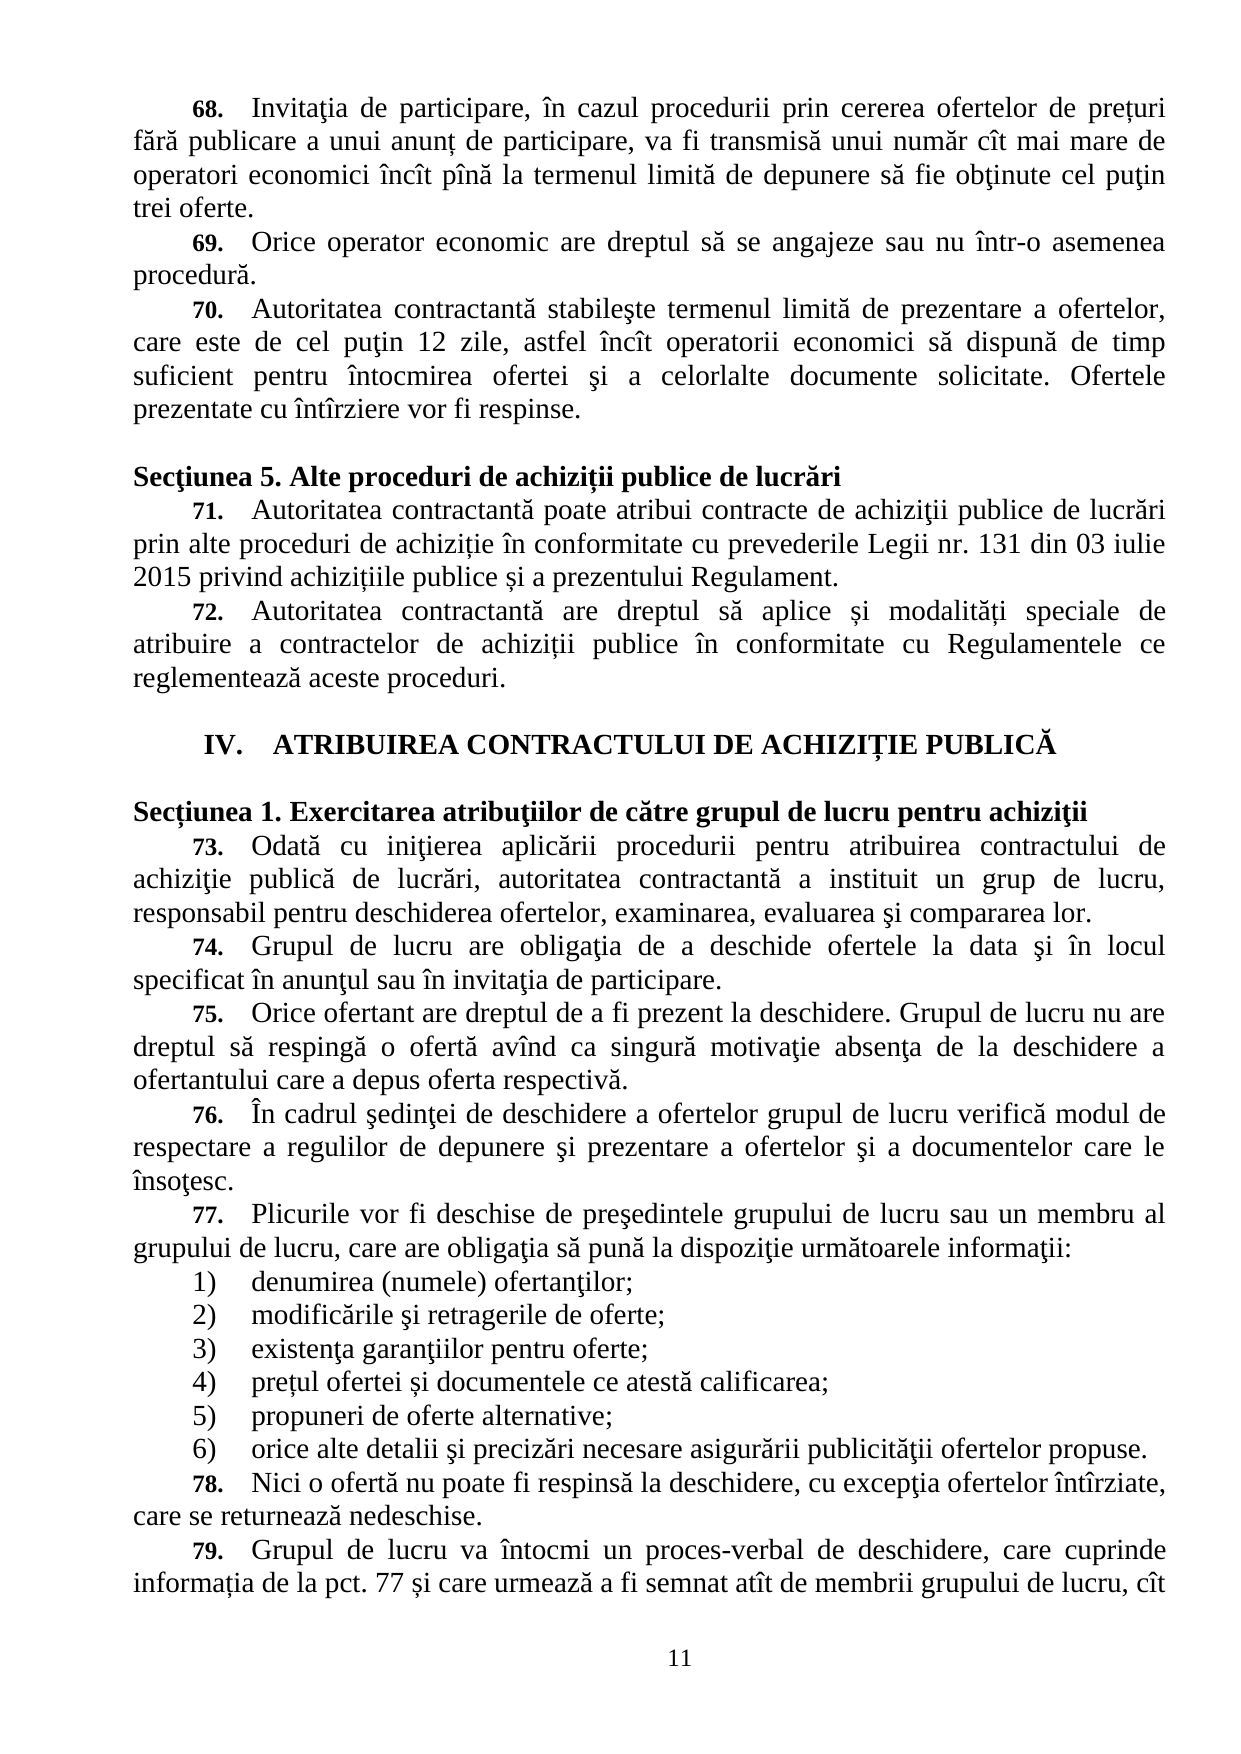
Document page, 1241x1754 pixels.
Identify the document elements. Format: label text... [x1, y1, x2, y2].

text Orice operator economic are dreptul să se angajeze sau nu într-o asemenea procedură. [133, 224, 1167, 291]
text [133, 1532, 1167, 1599]
text Secțiunea 1. Exercitarea atribuţiilor de către grupul de lucru pentru achiziţii [133, 794, 1167, 828]
text 2) modificările şi retragerile de oferte; [162, 1297, 1167, 1331]
text Autoritatea contractantă poate atribui contracte de achiziţii publice de lucrări prin alte proceduri de achiziție în conformitate cu prevederile Legii nr. 131 din 03 iulie 2015 privind achizițiile publice și a prezentului Regulament. [133, 492, 1167, 593]
text În cadrul şedinţei de deschidere a ofertelor grupul de lucru verifică modul de respectare a regulilor de depunere şi prezentare a ofertelor şi a documentelor care le însoţesc. [133, 1096, 1167, 1197]
text Invitaţia de participare, în cazul procedurii prin cererea ofertelor de prețuri fără publicare a unui anunț de participare, va fi transmisă unui număr cît mai mare de operatori economici încît pînă la termenul limită de depunere să fie obţinute cel puţin trei oferte. [133, 90, 1167, 224]
list Secţiunea 5. Alte proceduri de achiziții publice de lucrări [133, 459, 1167, 492]
text 3) existenţa garanţiilor pentru oferte; [162, 1331, 1167, 1364]
text Grupul de lucru are obligaţia de a deschide ofertele la data şi în locul specificat în anunţul sau în invitaţia de participare. [133, 928, 1167, 995]
text 5) propuneri de oferte alternative; [162, 1398, 1167, 1431]
text Nici o ofertă nu poate fi respinsă la deschidere, cu excepţia ofertelor întîrziate, care se returnează nedeschise. [133, 1465, 1167, 1532]
text Orice ofertant are dreptul de a fi prezent la deschidere. Grupul de lucru nu are dreptul să respingă o ofertă avînd ca singură motivaţie absenţa de la deschidere a ofertantului care a depus oferta respectivă. [133, 995, 1167, 1096]
subtitle ATRIBUIREA CONTRACTULUI DE ACHIZIȚIE PUBLICĂ [133, 727, 1167, 761]
text 1) denumirea (numele) ofertanţilor; [162, 1264, 1167, 1297]
text 6) orice alte detalii şi precizări necesare asigurării publicităţii ofertelor propuse. [162, 1431, 1167, 1465]
text 4) prețul ofertei și documentele ce atestă calificarea; [162, 1364, 1167, 1398]
text Odată cu iniţierea aplicării procedurii pentru atribuirea contractului de achiziţie publică de lucrări, autoritatea contractantă a instituit un grup de lucru, responsabil pentru deschiderea ofertelor, examinarea, evaluarea şi compararea lor. [133, 828, 1167, 928]
text Autoritatea contractantă stabileşte termenul limită de prezentare a ofertelor, care este de cel puţin 12 zile, astfel încît operatorii economici să dispună de timp suficient pentru întocmirea ofertei şi a celorlalte documente solicitate. Ofertele prezentate cu întîrziere vor fi respinse. [133, 291, 1167, 425]
text Autoritatea contractantă are dreptul să aplice și modalități speciale de atribuire a contractelor de achiziții publice în conformitate cu Regulamentele ce reglementează aceste proceduri. [133, 593, 1167, 693]
text Plicurile vor fi deschise de preşedintele grupului de lucru sau un membru al grupului de lucru, care are obligaţia să pună la dispoziţie următoarele informaţii: [133, 1197, 1167, 1264]
